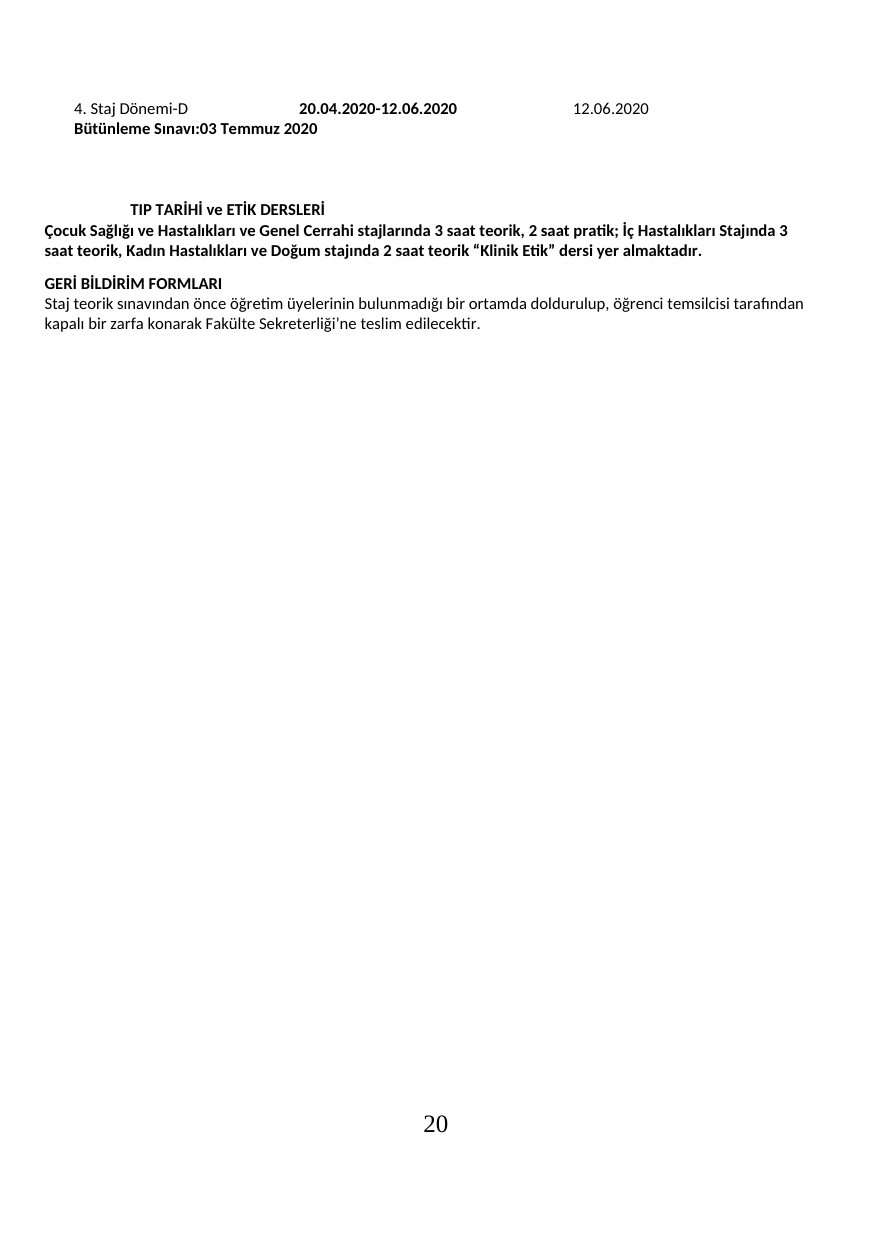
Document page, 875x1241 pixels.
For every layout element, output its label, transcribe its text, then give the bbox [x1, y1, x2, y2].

text Çocuk Sağlığı ve Hastalıkları ve Genel Cerrahi stajlarında 3 saat teorik, 2 saat pratik; İç Hastalıkları Stajında 3 saat teorik, Kadın Hastalıkları ve Doğum stajında 2 saat teorik “Klinik Etik” dersi yer almaktadır. [44, 220, 818, 260]
text 4. Staj Dönemi-D 20.04.2020-12.06.2020 12.06.2020 [74, 98, 797, 118]
text TIP TARİHİ ve ETİK DERSLERİ [130, 199, 797, 220]
subtitle GERİ BİLDİRİM FORMLARI [44, 273, 818, 293]
text Staj teorik sınavından önce öğretim üyelerinin bulunmadığı bir ortamda doldurulup, öğrenci temsilcisi tarafından kapalı bir zarfa konarak Fakülte Sekreterliği’ne teslim edilecektir. [44, 293, 818, 334]
text Bütünleme Sınavı:03 Temmuz 2020 [74, 118, 797, 138]
